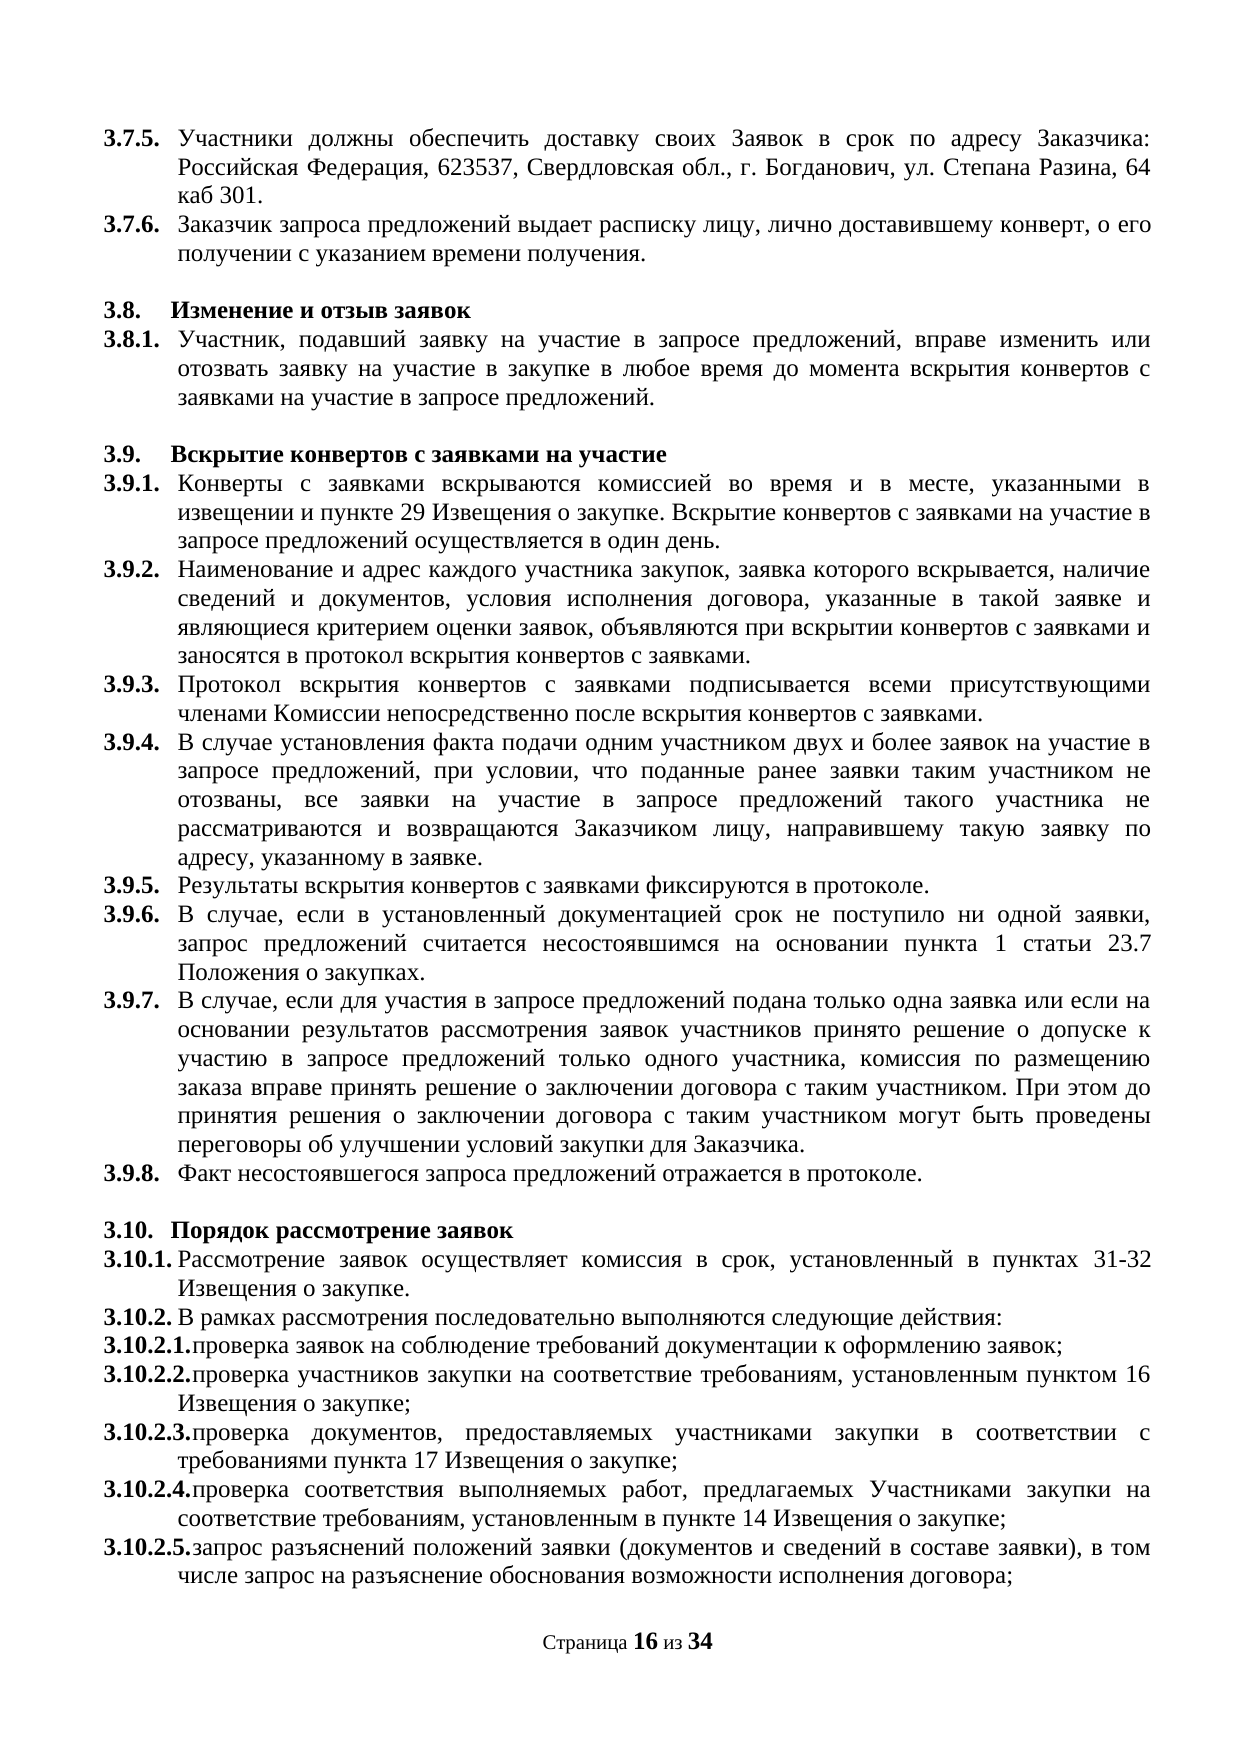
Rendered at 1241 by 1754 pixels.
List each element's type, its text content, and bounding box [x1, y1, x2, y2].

list В случае, если в установленный документацией срок не поступило ни одной заявки, запрос предложений считается несостоявшимся на основании пункта 1 статьи 23.7 Положения о закупках. [103, 899, 1152, 986]
list проверка соответствия выполняемых работ, предлагаемых Участниками закупки на соответствие требованиям, установленным в пункте 14 Извещения о закупке; [103, 1474, 1152, 1532]
list Результаты вскрытия конвертов с заявками фиксируются в протоколе. [103, 871, 1152, 899]
list Участники должны обеспечить доставку своих Заявок в срок по адресу Заказчика: Российская Федерация, 623537, Свердловская обл., г. Богданович, ул. Степана Разина, 64 каб 301. [103, 123, 1152, 209]
list Конверты с заявками вскрываются комиссией во время и в месте, указанными в извещении и пункте 29 Извещения о закупке. Вскрытие конвертов с заявками на участие в запросе предложений осуществляется в один день. [103, 468, 1152, 554]
list запрос разъяснений положений заявки (документов и сведений в составе заявки), в том числе запрос на разъяснение обоснования возможности исполнения договора; [103, 1532, 1152, 1589]
list Участник, подавший заявку на участие в запросе предложений, вправе изменить или отозвать заявку на участие в закупке в любое время до момента вскрытия конвертов с заявками на участие в запросе предложений. [103, 324, 1152, 411]
list проверка заявок на соблюдение требований документации к оформлению заявок; [103, 1331, 1152, 1359]
list Порядок рассмотрение заявок [103, 1216, 1152, 1244]
list Заказчик запроса предложений выдает расписку лицу, лично доставившему конверт, о его получении с указанием времени получения. [103, 209, 1152, 267]
list Протокол вскрытия конвертов с заявками подписывается всеми присутствующими членами Комиссии непосредственно после вскрытия конвертов с заявками. [103, 669, 1152, 727]
list проверка участников закупки на соответствие требованиям, установленным пунктом 16 Извещения о закупке; [103, 1359, 1152, 1417]
list В случае установления факта подачи одним участником двух и более заявок на участие в запросе предложений, при условии, что поданные ранее заявки таким участником не отозваны, все заявки на участие в запросе предложений такого участника не рассматриваются и возвращаются Заказчиком лицу, направившему такую заявку по адресу, указанному в заявке. [103, 727, 1152, 871]
list Вскрытие конвертов с заявками на участие [103, 439, 1152, 468]
list Факт несостоявшегося запроса предложений отражается в протоколе. [103, 1158, 1152, 1187]
list Рассмотрение заявок осуществляет комиссия в срок, установленный в пунктах 31-32 Извещения о закупке. [103, 1244, 1152, 1302]
list проверка документов, предоставляемых участниками закупки в соответствии с требованиями пункта 17 Извещения о закупке; [103, 1417, 1152, 1474]
list В случае, если для участия в запросе предложений подана только одна заявка или если на основании результатов рассмотрения заявок участников принято решение о допуске к участию в запросе предложений только одного участника, комиссия по размещению заказа вправе принять решение о заключении договора с таким участником. При этом до принятия решения о заключении договора с таким участником могут быть проведены переговоры об улучшении условий закупки для Заказчика. [103, 986, 1152, 1158]
list Наименование и адрес каждого участника закупок, заявка которого вскрывается, наличие сведений и документов, условия исполнения договора, указанные в такой заявке и являющиеся критерием оценки заявок, объявляются при вскрытии конвертов с заявками и заносятся в протокол вскрытия конвертов с заявками. [103, 554, 1152, 669]
list В рамках рассмотрения последовательно выполняются следующие действия: [103, 1302, 1152, 1331]
list Изменение и отзыв заявок [103, 296, 1152, 324]
